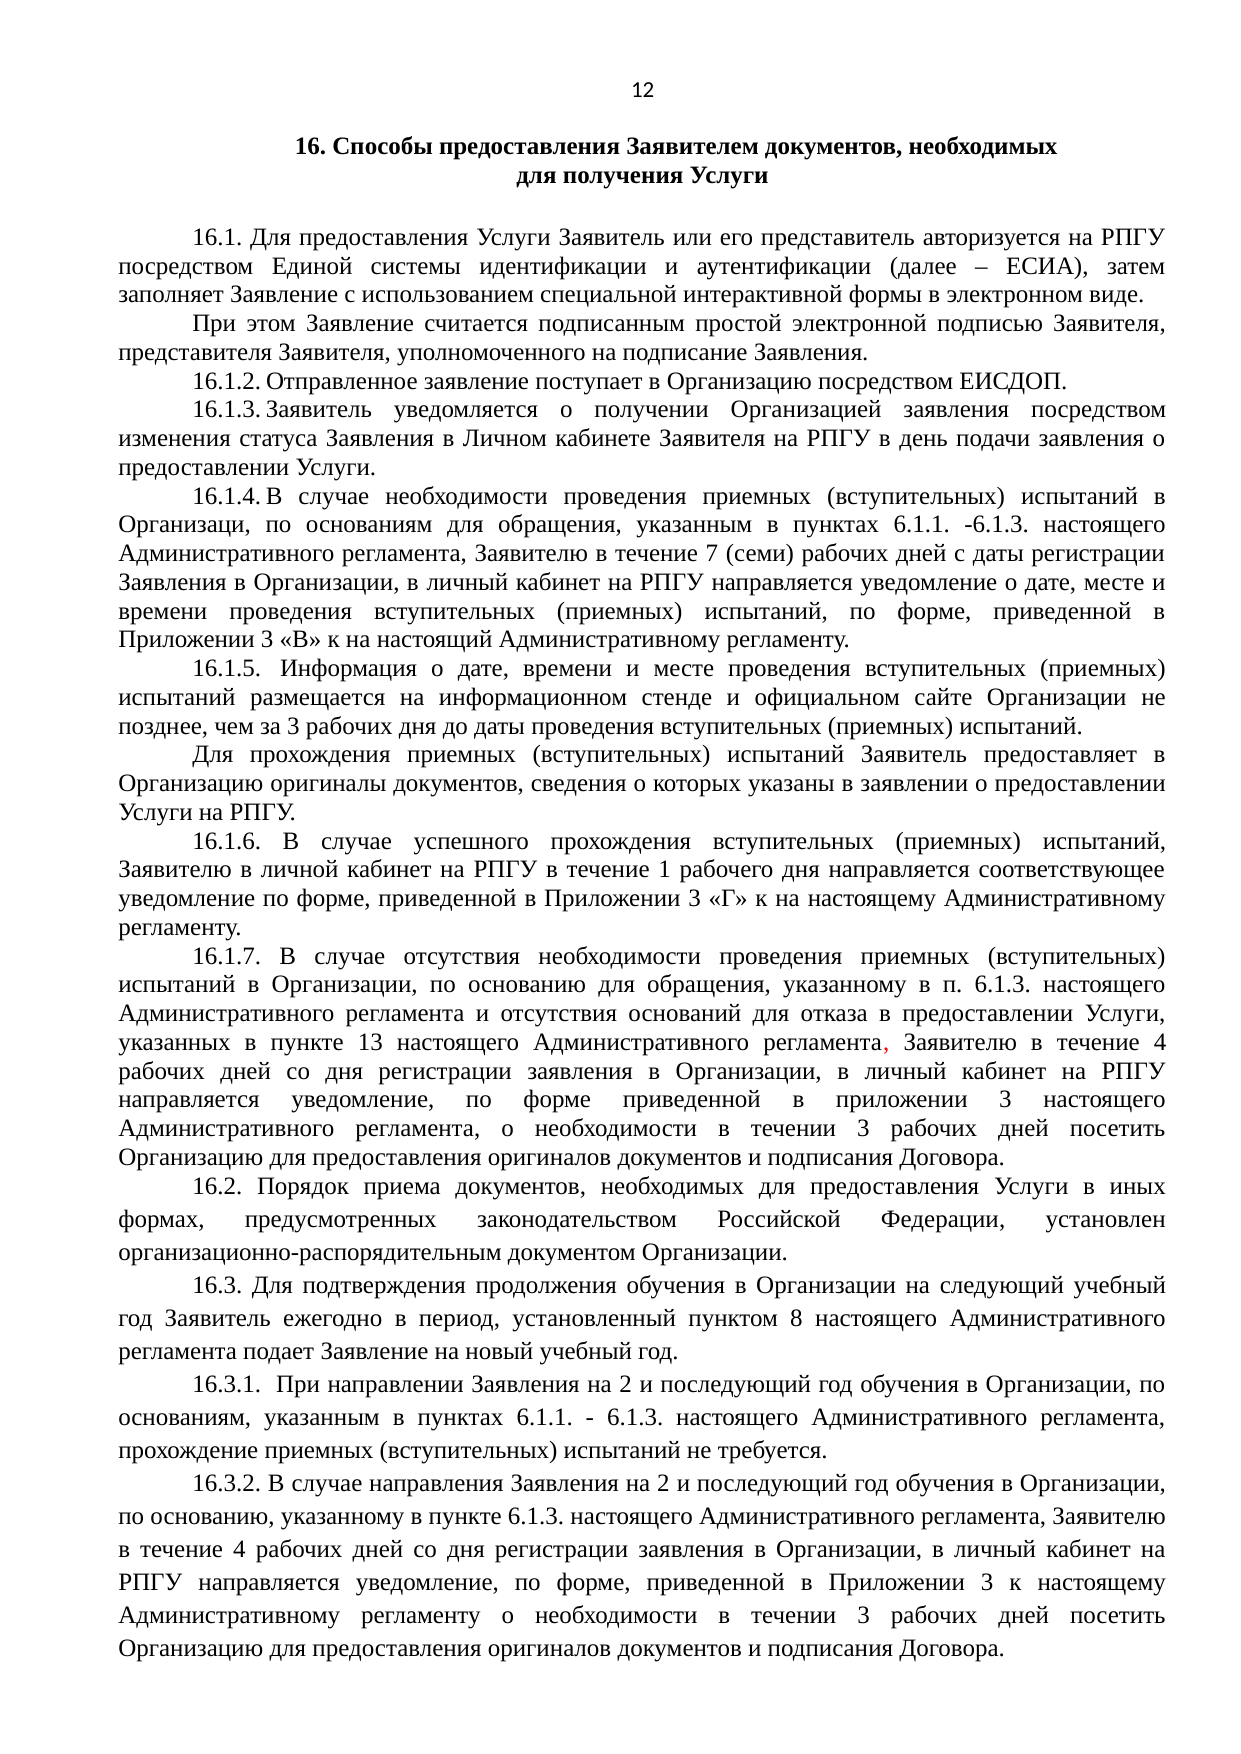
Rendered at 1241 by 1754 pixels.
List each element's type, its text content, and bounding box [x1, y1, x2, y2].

text При этом Заявление считается подписанным простой электронной подписью Заявителя, представителя Заявителя, уполномоченного на подписание Заявления. [118, 308, 1167, 366]
text 16.1.6. В случае успешного прохождения вступительных (приемных) испытаний, Заявителю в личной кабинет на РПГУ в течение 1 рабочего дня направляется соответствующее уведомление по форме, приведенной в Приложении 3 «Г» к на настоящему Административному регламенту. [118, 826, 1167, 941]
list Заявитель уведомляется о получении Организацией заявления посредством изменения статуса Заявления в Личном кабинете Заявителя на РПГУ в день подачи заявления о предоставлении Услуги. [118, 394, 1167, 481]
list Информация о дате, времени и месте проведения вступительных (приемных) испытаний размещается на информационном стенде и официальном сайте Организации не позднее, чем за 3 рабочих дня до даты проведения вступительных (приемных) испытаний. [118, 653, 1167, 739]
text 16.1. Для предоставления Услуги Заявитель или его представитель авторизуется на РПГУ посредством Единой системы идентификации и аутентификации (далее – ЕСИА), затем заполняет Заявление с использованием специальной интерактивной формы в электронном виде. [118, 222, 1167, 308]
text Для прохождения приемных (вступительных) испытаний Заявитель предоставляет в Организацию оригиналы документов, сведения о которых указаны в заявлении о предоставлении Услуги на РПГУ. [118, 739, 1167, 826]
text 16.3. Для подтверждения продолжения обучения в Организации на следующий учебный год Заявитель ежегодно в период, установленный пунктом 8 настоящего Административного регламента подает Заявление на новый учебный год. [118, 1270, 1167, 1365]
list В случае необходимости проведения приемных (вступительных) испытаний в Организаци, по основаниям для обращения, указанным в пунктах 6.1.1. -6.1.3. настоящего Административного регламента, Заявителю в течение 7 (семи) рабочих дней с даты регистрации Заявления в Организации, в личный кабинет на РПГУ направляется уведомление о дате, месте и времени проведения вступительных (приемных) испытаний, по форме, приведенной в Приложении 3 «В» к на настоящий Административному регламенту. [118, 481, 1167, 653]
subtitle 16. Способы предоставления Заявителем документов, необходимых для получения Услуги [118, 131, 1167, 188]
text 16.3.1. При направлении Заявления на 2 и последующий год обучения в Организации, по основаниям, указанным в пунктах 6.1.1. - 6.1.3. настоящего Административного регламента, прохождение приемных (вступительных) испытаний не требуется. [118, 1369, 1167, 1464]
text 16.1.7. В случае отсутствия необходимости проведения приемных (вступительных) испытаний в Организации, по основанию для обращения, указанному в п. 6.1.3. настоящего Административного регламента и отсутствия оснований для отказа в предоставлении Услуги, указанных в пункте 13 настоящего Административного регламента, Заявителю в течение 4 рабочих дней со дня регистрации заявления в Организации, в личный кабинет на РПГУ направляется уведомление, по форме приведенной в приложении 3 настоящего Административного регламента, о необходимости в течении 3 рабочих дней посетить Организацию для предоставления оригиналов документов и подписания Договора. [118, 941, 1167, 1171]
list Отправленное заявление поступает в Организацию посредством ЕИСДОП. [118, 366, 1167, 394]
text 16.2. Порядок приема документов, необходимых для предоставления Услуги в иных формах, предусмотренных законодательством Российской Федерации, установлен организационно-распорядительным документом Организации. [118, 1171, 1167, 1266]
text 16.3.2. В случае направления Заявления на 2 и последующий год обучения в Организации, по основанию, указанному в пункте 6.1.3. настоящего Административного регламента, Заявителю в течение 4 рабочих дней со дня регистрации заявления в Организации, в личный кабинет на РПГУ направляется уведомление, по форме, приведенной в Приложении 3 к настоящему Административному регламенту о необходимости в течении 3 рабочих дней посетить Организацию для предоставления оригиналов документов и подписания Договора. [118, 1468, 1167, 1662]
